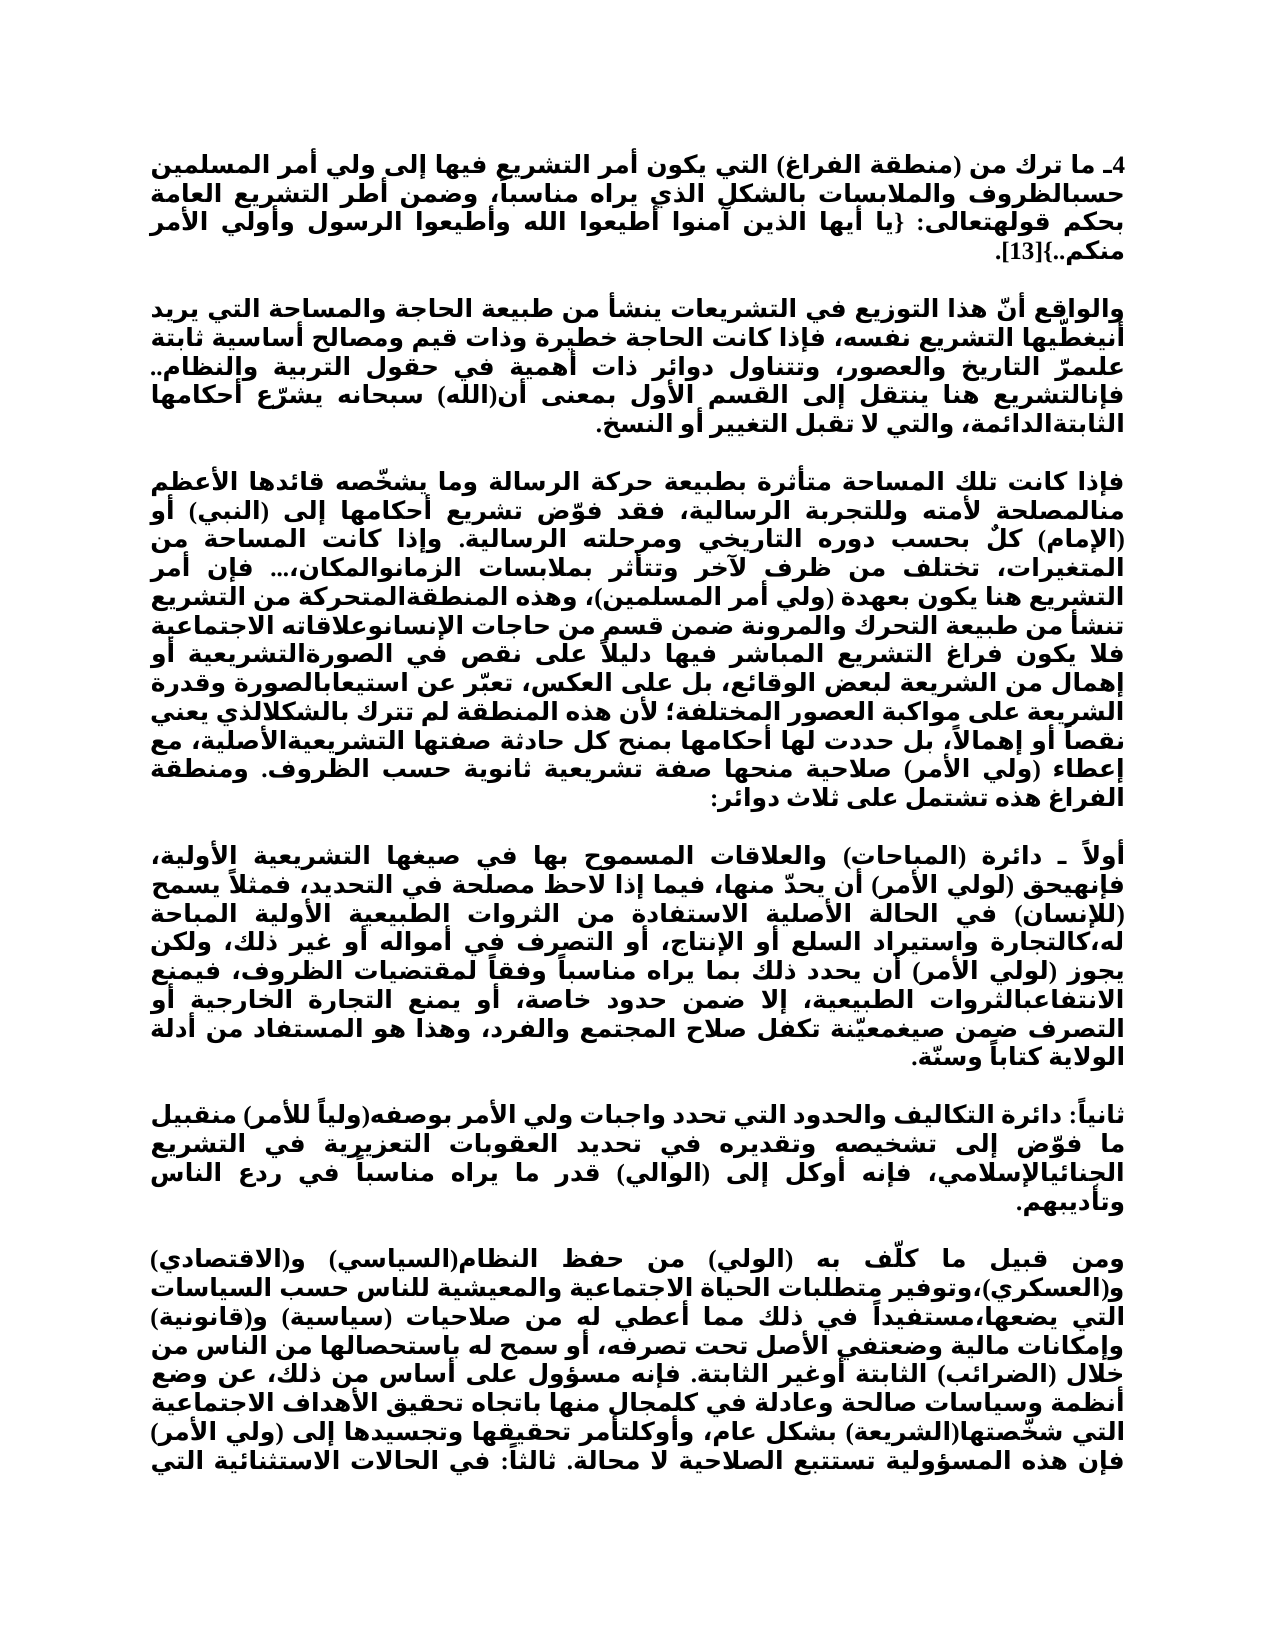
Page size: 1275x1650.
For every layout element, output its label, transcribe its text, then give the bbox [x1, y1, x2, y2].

text فإذا كانت تلك المساحة متأثرة بطبيعة حركة الرسالة وما يشخّصه قائدها الأعظم منالمصلحة لأمته وللتجربة الرسالية، فقد فوّض تشريع أحكامها إلى (النبي) أو (الإمام) كلٌ بحسب دوره التاريخي ومرحلته الرسالية. وإذا كانت المساحة من المتغيرات، تختلف من ظرف لآخر وتتأثر بملابسات الزمانوالمكان،... فإن أمر التشريع هنا يكون بعهدة (ولي أمر المسلمين)، وهذه المنطقةالمتحركة من التشريع تنشأ من طبيعة التحرك والمرونة ضمن قسم من حاجات الإنسانوعلاقاته الاجتماعية فلا يكون فراغ التشريع المباشر فيها دليلاً على نقص في الصورةالتشريعية أو إهمال من الشريعة لبعض الوقائع، بل على العكس، تعبّر عن استيعابالصورة وقدرة الشريعة على مواكبة العصور المختلفة؛ لأن هذه المنطقة لم تترك بالشكلالذي يعني نقصاً أو إهمالاً، بل حددت لها أحكامها بمنح كل حادثة صفتها التشريعيةالأصلية، مع إعطاء (ولي الأمر) صلاحية منحها صفة تشريعية ثانوية حسب الظروف. ومنطقة الفراغ هذه تشتمل على ثلاث دوائر: [150, 467, 1125, 812]
text أولاً ـ دائرة (المباحات) والعلاقات المسموح بها في صيغها التشريعية الأولية، فإنهيحق (لولي الأمر) أن يحدّ منها، فيما إذا لاحظ مصلحة في التحديد، فمثلاً يسمح (للإنسان) في الحالة الأصلية الاستفادة من الثروات الطبيعية الأولية المباحة له،كالتجارة واستيراد السلع أو الإنتاج، أو التصرف في أمواله أو غير ذلك، ولكن يجوز (لولي الأمر) أن يحدد ذلك بما يراه مناسباً وفقاً لمقتضيات الظروف، فيمنع الانتفاعبالثروات الطبيعية، إلا ضمن حدود خاصة، أو يمنع التجارة الخارجية أو التصرف ضمن صيغمعيّنة تكفل صلاح المجتمع والفرد، وهذا هو المستفاد من أدلة الولاية كتاباً وسنّة. [150, 841, 1125, 1071]
text 4ـ ما ترك من (منطقة الفراغ) التي يكون أمر التشريع فيها إلى ولي أمر المسلمين حسبالظروف والملابسات بالشكل الذي يراه مناسباً، وضمن أطر التشريع العامة بحكم قولهتعالى: {يا أيها الذين آمنوا أطيعوا الله وأطيعوا الرسول وأولي الأمر منكم..}[13]. [150, 150, 1125, 265]
text والواقع أنّ هذا التوزيع في التشريعات ينشأ من طبيعة الحاجة والمساحة التي يريد أنيغطّيها التشريع نفسه، فإذا كانت الحاجة خطيرة وذات قيم ومصالح أساسية ثابتة علىمرّ التاريخ والعصور، وتتناول دوائر ذات أهمية في حقول التربية والنظام.. فإنالتشريع هنا ينتقل إلى القسم الأول بمعنى أن(الله) سبحانه يشرّع أحكامها الثابتةالدائمة، والتي لا تقبل التغيير أو النسخ. [150, 294, 1125, 438]
text ثانياً: دائرة التكاليف والحدود التي تحدد واجبات ولي الأمر بوصفه(ولياً للأمر) منقبيل ما فوّض إلى تشخيصه وتقديره في تحديد العقوبات التعزيرية في التشريع الجنائيالإسلامي، فإنه أوكل إلى (الوالي) قدر ما يراه مناسباً في ردع الناس وتأديبهم. [150, 1100, 1125, 1215]
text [150, 1244, 1125, 1474]
